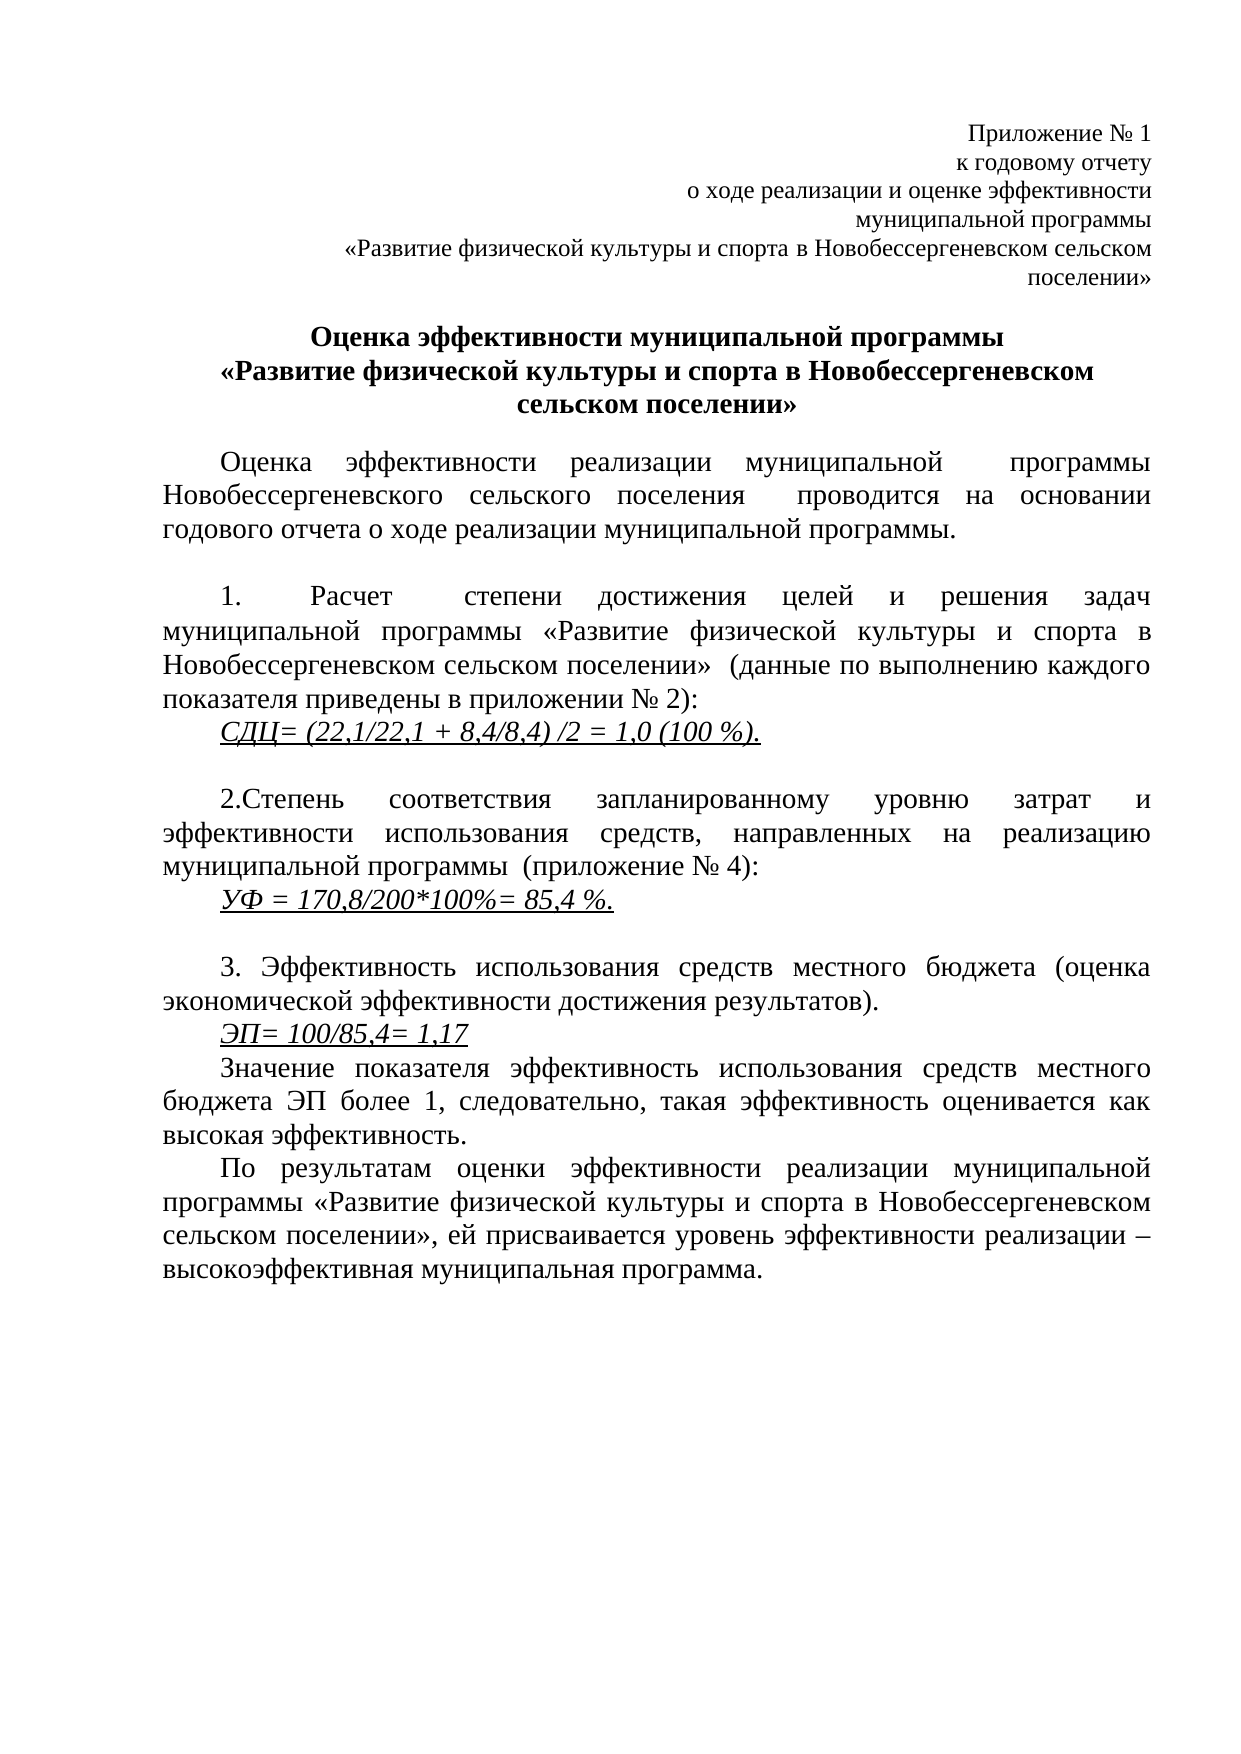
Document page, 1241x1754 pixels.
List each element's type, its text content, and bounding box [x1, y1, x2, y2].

text Оценка эффективности муниципальной программы [162, 319, 1152, 353]
text 3. Эффективность использования средств местного бюджета (оценка экономической эффективности достижения результатов). [162, 949, 1152, 1016]
text «Развитие физической культуры и спорта в Новобессергеневском сельском поселении» [162, 233, 1152, 291]
text По результатам оценки эффективности реализации муниципальной программы «Развитие физической культуры и спорта в Новобессергеневском сельском поселении», ей присваивается уровень эффективности реализации – высокоэффективная муниципальная программа. [162, 1150, 1152, 1284]
text «Развитие физической культуры и спорта в Новобессергеневском сельском поселении» [162, 353, 1152, 420]
list Расчет степени достижения целей и решения задач муниципальной программы «Развитие физической культуры и спорта в Новобессергеневском сельском поселении» (данные по выполнению каждого показателя приведены в приложении № 2): [162, 578, 1152, 714]
text к годовому отчету [162, 147, 1152, 176]
text о ходе реализации и оценке эффективности [162, 176, 1152, 204]
text 2.Степень соответствия запланированному уровню затрат и эффективности использования средств, направленных на реализацию муниципальной программы (приложение № 4): [162, 781, 1152, 882]
text Оценка эффективности реализации муниципальной программы Новобессергеневского сельского поселения проводится на основании годового отчета о ходе реализации муниципальной программы. [162, 444, 1152, 544]
text Значение показателя эффективность использования средств местного бюджета ЭП более 1, следовательно, такая эффективность оценивается как высокая эффективность. [162, 1050, 1152, 1150]
text Приложение № 1 [162, 118, 1152, 147]
text СДЦ= (22,1/22,1 + 8,4/8,4) /2 = 1,0 (100 %). [220, 714, 1152, 748]
text ЭП= 100/85,4= 1,17 [162, 1016, 1152, 1050]
text муниципальной программы [162, 204, 1152, 233]
text УФ = 170,8/200*100%= 85,4 %. [162, 882, 1152, 916]
